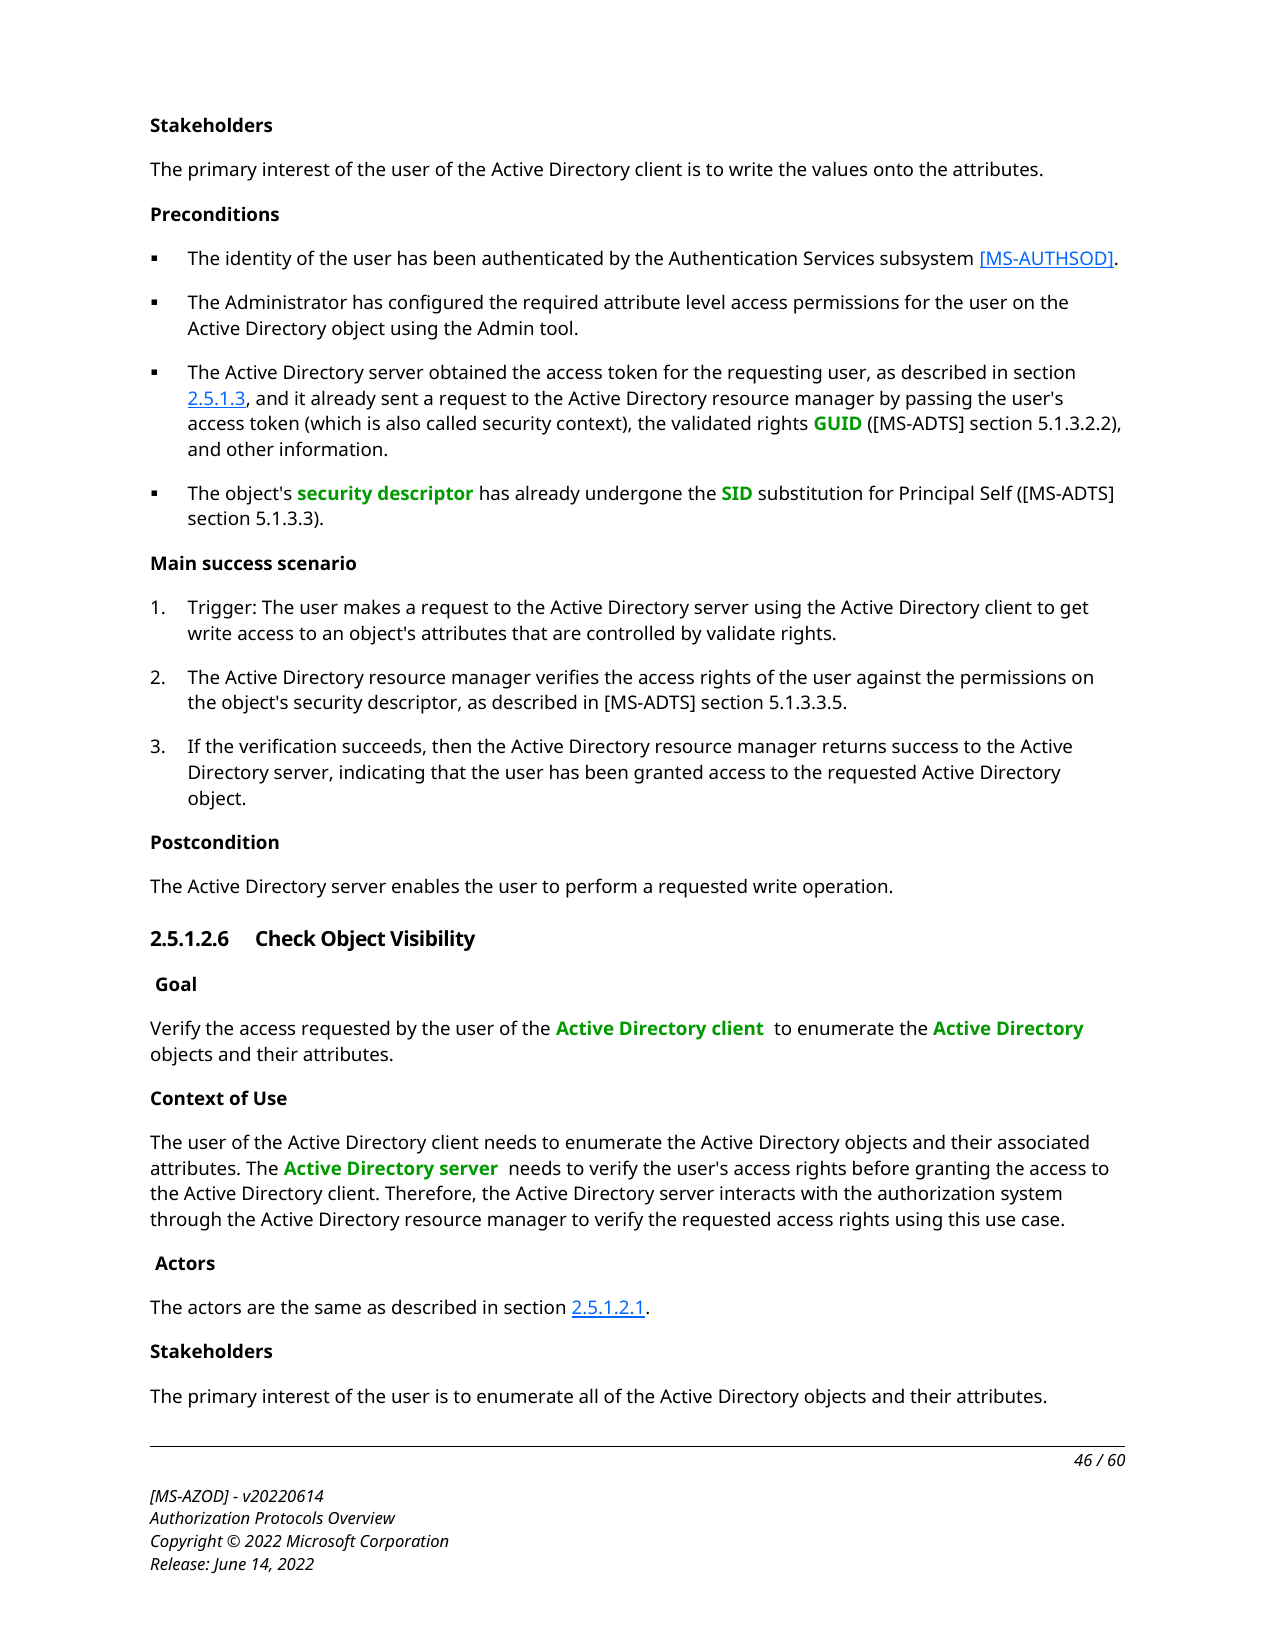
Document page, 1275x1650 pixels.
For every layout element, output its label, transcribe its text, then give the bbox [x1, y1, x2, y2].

subtitle Check Object Visibility [150, 924, 1125, 952]
list Trigger: The user makes a request to the Active Directory server using the Active Directory client to get write access to an object's attributes that are controlled by validate rights. [150, 594, 1125, 645]
text Verify the access requested by the user of the Active Directory client to enumerate the Active Directory objects and their attributes. [150, 1015, 1125, 1066]
text Postcondition [150, 829, 1125, 855]
text Stakeholders [150, 112, 1125, 138]
text Main success scenario [150, 550, 1125, 576]
text Actors [150, 1250, 1125, 1276]
text The Active Directory server enables the user to perform a requested write operation. [150, 873, 1125, 899]
text Context of Use [150, 1085, 1125, 1111]
text The actors are the same as described in section 2.5.1.2.1. [150, 1294, 1125, 1320]
list The Active Directory resource manager verifies the access rights of the user against the permissions on the object's security descriptor, as described in [MS-ADTS] section 5.1.3.3.5. [150, 664, 1125, 715]
text The primary interest of the user of the Active Directory client is to write the values onto the attributes. [150, 157, 1125, 182]
text The user of the Active Directory client needs to enumerate the Active Directory objects and their associated attributes. The Active Directory server needs to verify the user's access rights before granting the access to the Active Directory client. Therefore, the Active Directory server interacts with the authorization system through the Active Directory resource manager to verify the requested access rights using this use case. [150, 1129, 1125, 1232]
list The object's security descriptor has already undergone the SID substitution for Principal Self ([MS-ADTS] section 5.1.3.3). [150, 480, 1125, 531]
list The Active Directory server obtained the access token for the requesting user, as described in section 2.5.1.3, and it already sent a request to the Active Directory resource manager by passing the user's access token (which is also called security context), the validated rights GUID ([MS-ADTS] section 5.1.3.2.2), and other information. [150, 359, 1125, 461]
text Goal [150, 971, 1125, 997]
text Preconditions [150, 201, 1125, 227]
list If the verification succeeds, then the Active Directory resource manager returns success to the Active Directory server, indicating that the user has been granted access to the requested Active Directory object. [150, 734, 1125, 810]
list The identity of the user has been authenticated by the Authentication Services subsystem [MS-AUTHSOD]. [150, 245, 1125, 271]
text The primary interest of the user is to enumerate all of the Active Directory objects and their attributes. [150, 1383, 1125, 1409]
list The Administrator has configured the required attribute level access permissions for the user on the Active Directory object using the Admin tool. [150, 289, 1125, 341]
text Stakeholders [150, 1339, 1125, 1364]
